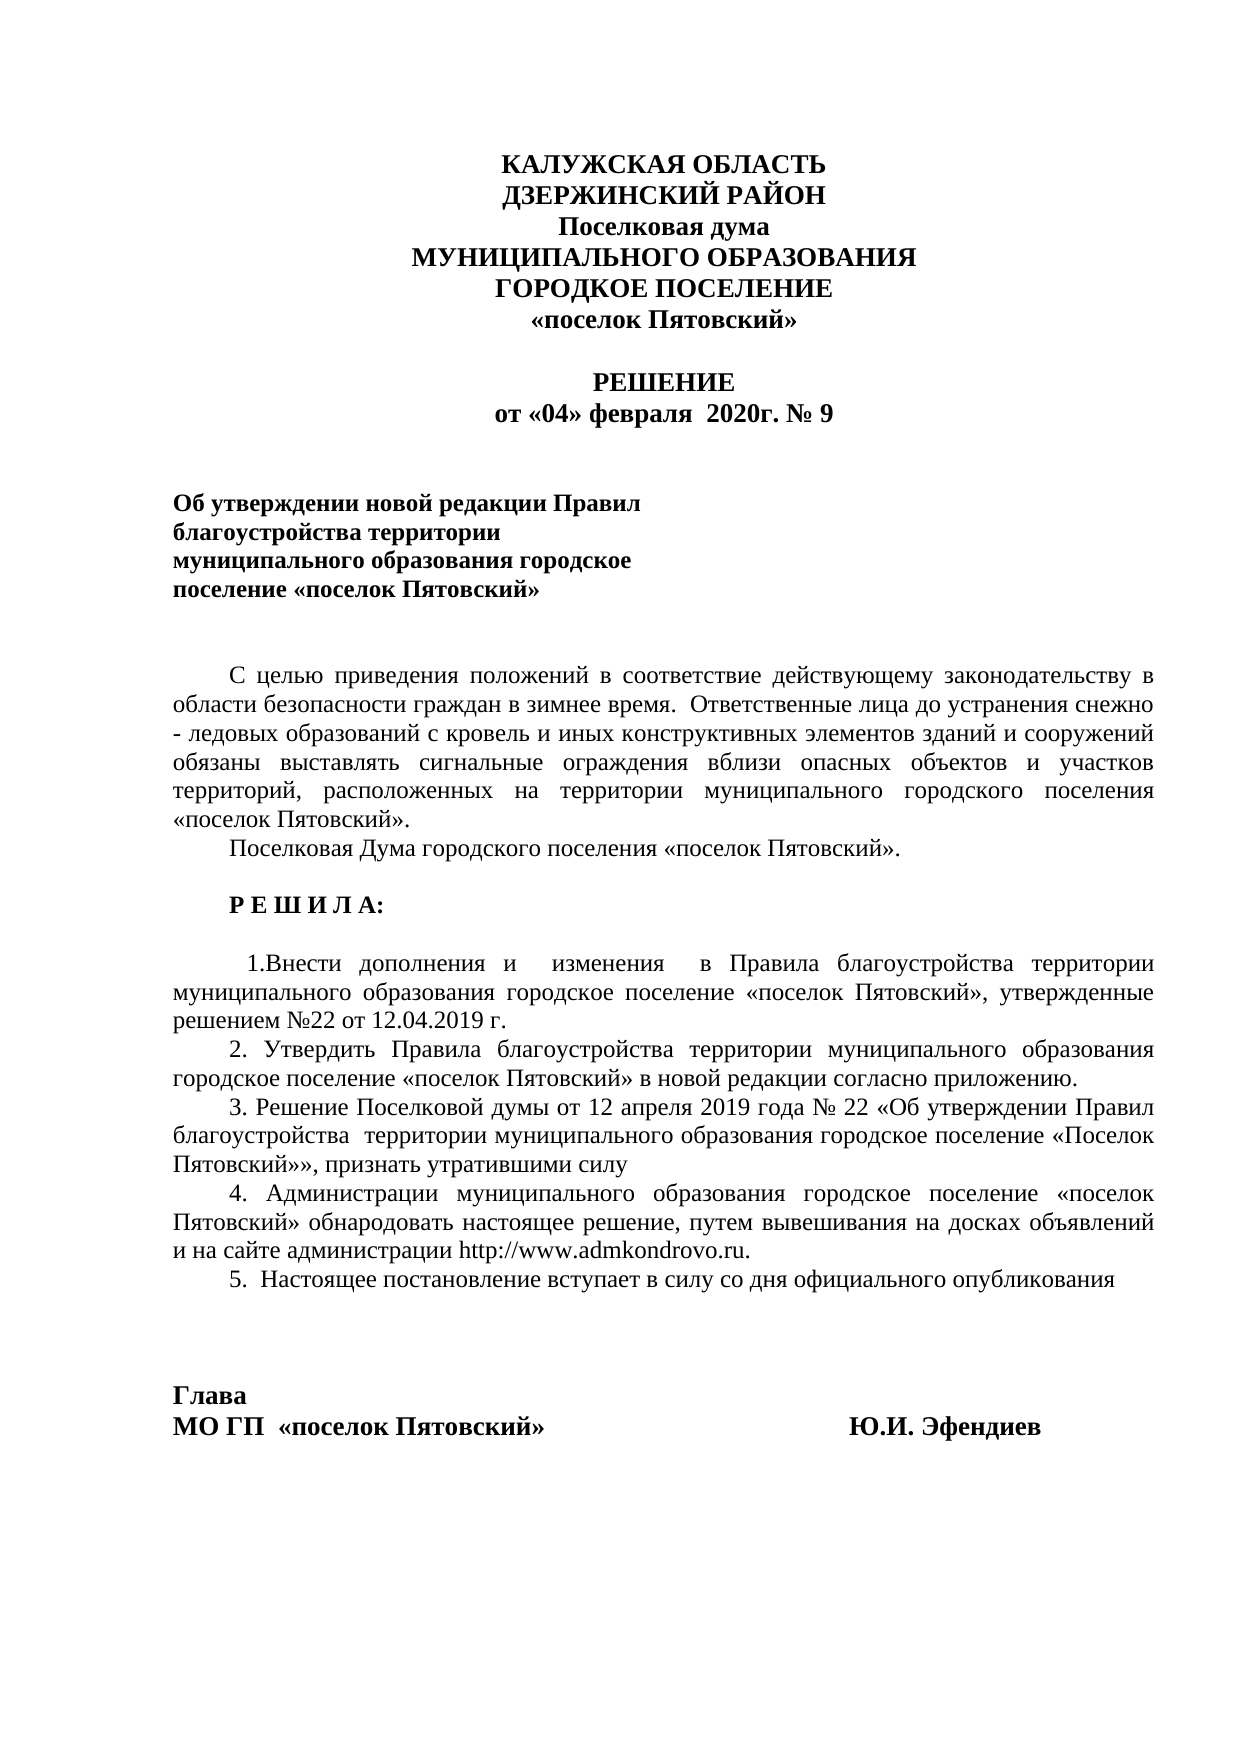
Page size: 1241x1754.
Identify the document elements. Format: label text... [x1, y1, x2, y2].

text МО ГП «поселок Пятовский» Ю.И. Эфендиев [173, 1410, 1155, 1442]
text 3. Решение Поселковой думы от 12 апреля 2019 года № 22 «Об утверждении Правил благоустройства территории муниципального образования городское поселение «Поселок Пятовский»», признать утратившими силу [173, 1092, 1155, 1178]
text Об утверждении новой редакции Правил благоустройства территории муниципального образования городское поселение «поселок Пятовский» [173, 488, 653, 603]
text Поселковая дума [173, 210, 1155, 241]
text 1.Внести дополнения и изменения в Правила благоустройства территории муниципального образования городское поселение «поселок Пятовский», утвержденные решением №22 от 12.04.2019 г. [173, 948, 1155, 1034]
text от «04» февраля 2020г. № 9 [173, 397, 1155, 428]
text 4. Администрации муниципального образования городское поселение «поселок Пятовский» обнародовать настоящее решение, путем вывешивания на досках объявлений и на сайте администрации http://www.admkondrovo.ru. [173, 1178, 1155, 1264]
text Поселковая Дума городского поселения «поселок Пятовский». [173, 833, 1155, 862]
text Глава [173, 1379, 1155, 1410]
text 2. Утвердить Правила благоустройства территории муниципального образования городское поселение «поселок Пятовский» в новой редакции согласно приложению. [173, 1034, 1155, 1092]
text 5. Настоящее постановление вступает в силу со дня официального опубликования [173, 1264, 1155, 1293]
text ГОРОДКОЕ ПОСЕЛЕНИЕ [173, 272, 1155, 303]
text КАЛУЖСКАЯ ОБЛАСТЬ [173, 148, 1155, 179]
text «поселок Пятовский» [173, 303, 1155, 335]
text ДЗЕРЖИНСКИЙ РАЙОН [173, 179, 1155, 210]
text С целью приведения положений в соответствие действующему законодательству в области безопасности граждан в зимнее время. Ответственные лица до устранения снежно - ледовых образований с кровель и иных конструктивных элементов зданий и сооружений обязаны выставлять сигнальные ограждения вблизи опасных объектов и участков территорий, расположенных на территории муниципального городского поселения «поселок Пятовский». [173, 661, 1155, 833]
text Р Е Ш И Л А: [173, 891, 1155, 919]
text МУНИЦИПАЛЬНОГО ОБРАЗОВАНИЯ [173, 241, 1155, 272]
text РЕШЕНИЕ [173, 366, 1155, 397]
